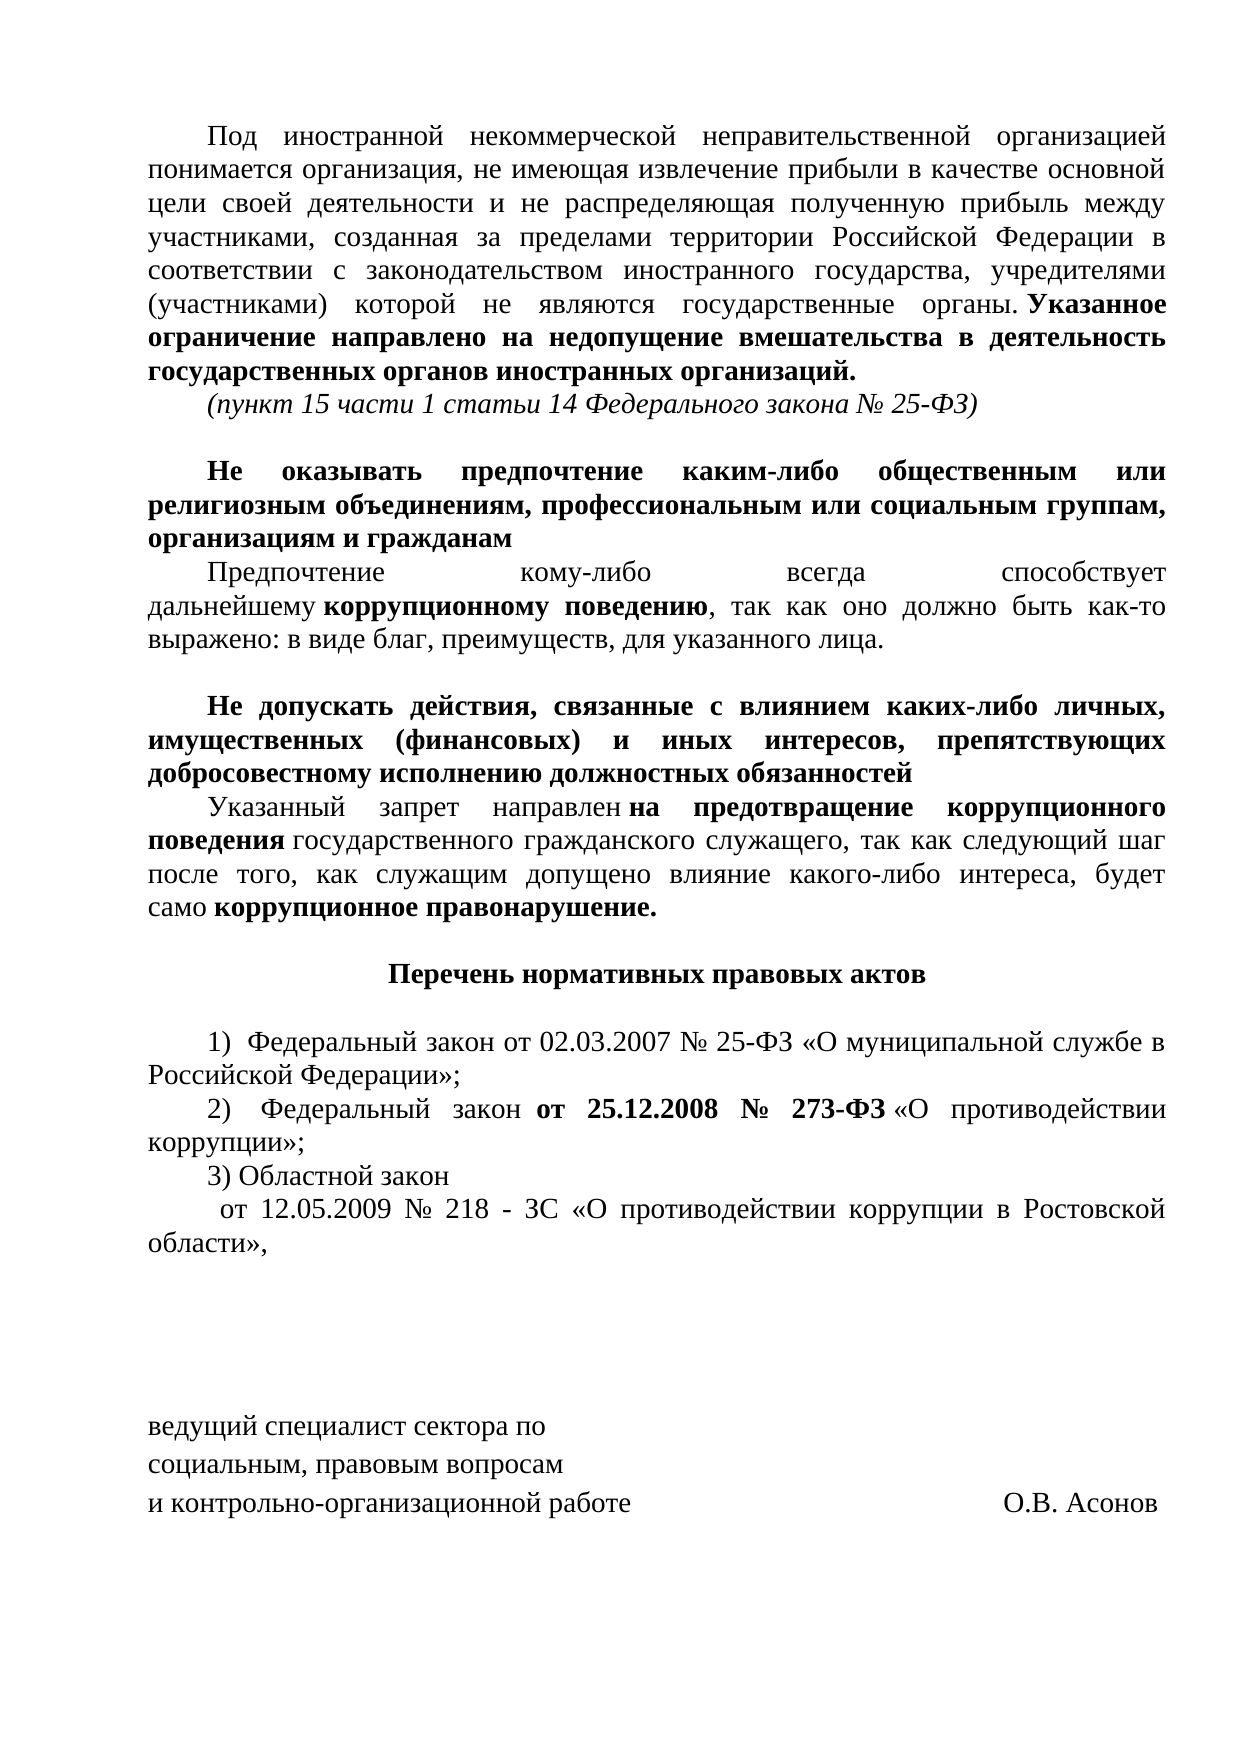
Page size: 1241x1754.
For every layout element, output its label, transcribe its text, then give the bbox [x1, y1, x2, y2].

text 2) Федеральный закон от 25.12.2008 № 273-ФЗ «О противодействии коррупции»; [148, 1091, 1167, 1158]
text от 12.05.2009 № 218 - ЗС «О противодействии коррупции в Ростовской области», [148, 1191, 1167, 1258]
text (пункт 15 части 1 статьи 14 Федерального закона № 25-ФЗ) [148, 386, 1167, 420]
text 3) Областной закон [148, 1158, 1167, 1191]
text социальным, правовым вопросам [148, 1446, 1167, 1480]
text 1) Федеральный закон от 02.03.2007 № 25-ФЗ «О муниципальной службе в Российской Федерации»; [148, 1024, 1167, 1091]
text Перечень нормативных правовых актов [148, 957, 1167, 990]
text ведущий специалист сектора по [148, 1408, 1167, 1441]
text Предпочтение кому-либо всегда способствует дальнейшему коррупционному поведению, так как оно должно быть как-то выражено: в виде благ, преимуществ, для указанного лица. [148, 554, 1167, 655]
text Под иностранной некоммерческой неправительственной организацией понимается организация, не имеющая извлечение прибыли в качестве основной цели своей деятельности и не распределяющая полученную прибыль между участниками, созданная за пределами территории Российской Федерации в соответствии с законодательством иностранного государства, учредителями (участниками) которой не являются государственные органы. Указанное ограничение направлено на недопущение вмешательства в деятельность государственных органов иностранных организаций. [148, 118, 1167, 386]
text Не допускать действия, связанные с влиянием каких-либо личных, имущественных (финансовых) и иных интересов, препятствующих добросовестному исполнению должностных обязанностей [148, 688, 1167, 789]
text Не оказывать предпочтение каким-либо общественным или религиозным объединениям, профессиональным или социальным группам, организациям и гражданам [148, 453, 1167, 554]
text Указанный запрет направлен на предотвращение коррупционного поведения государственного гражданского служащего, так как следующий шаг после того, как служащим допущено влияние какого-либо интереса, будет само коррупционное правонарушение. [148, 789, 1167, 923]
text и контрольно-организационной работе О.В. Асонов [148, 1485, 1167, 1518]
